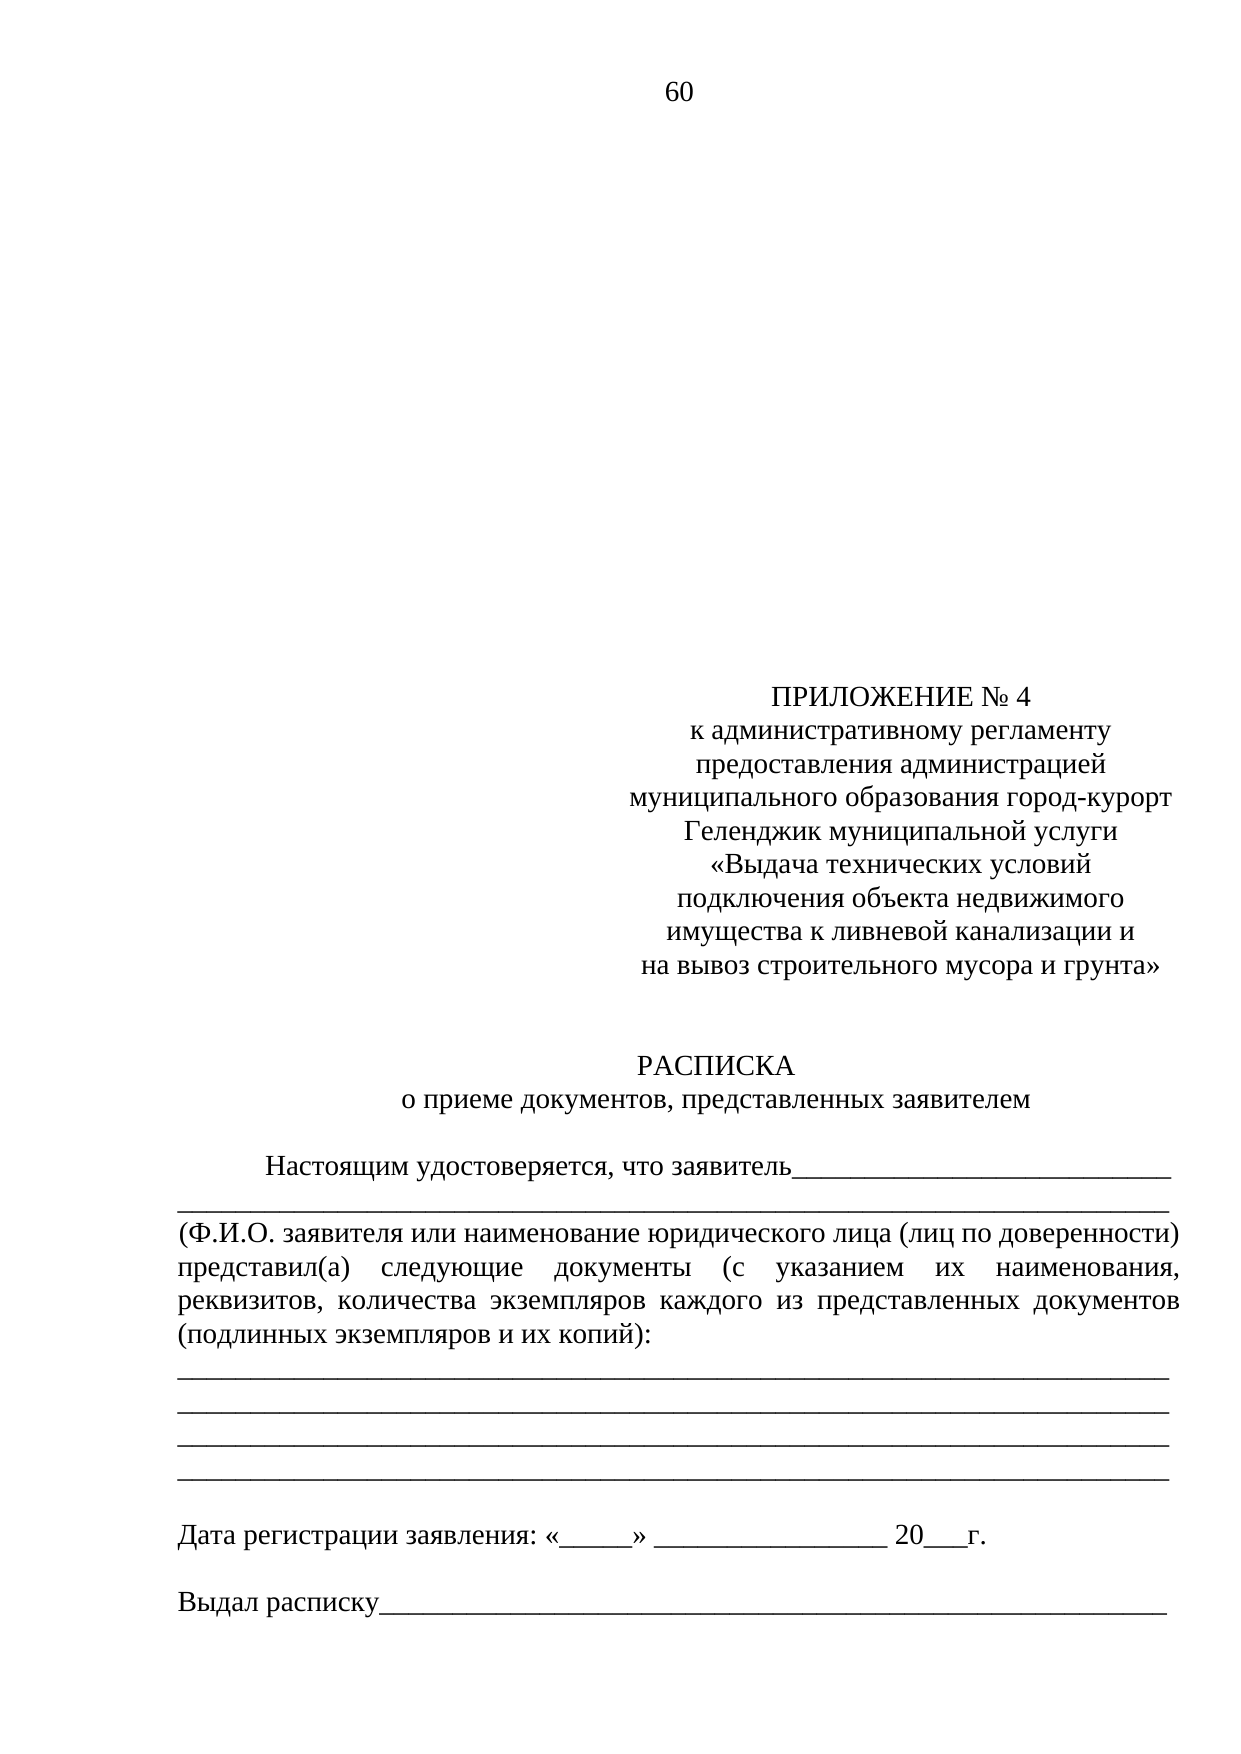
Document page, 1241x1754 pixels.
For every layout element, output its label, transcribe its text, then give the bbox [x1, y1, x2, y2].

text представил(а) следующие документы (с указанием их наименования, реквизитов, количества экземпляров каждого из представленных документов (подлинных экземпляров и их копий): [177, 1249, 1181, 1349]
text подключения объекта недвижимого [620, 880, 1181, 913]
text к административному регламенту [620, 712, 1181, 746]
text предоставления администрацией [620, 746, 1181, 779]
text ____________________________________________________________________ [177, 1349, 1181, 1383]
text «Выдача технических условий [620, 846, 1181, 880]
text РАСПИСКА [177, 1048, 1181, 1081]
text Дата регистрации заявления: «_____» ________________ 20___г. [177, 1517, 1181, 1551]
text (Ф.И.О. заявителя или наименование юридического лица (лиц по доверенности) [177, 1215, 1181, 1249]
text ____________________________________________________________________ [177, 1417, 1181, 1450]
text муниципального образования город-курорт Геленджик муниципальной услуги [620, 779, 1181, 846]
text Приложение № 4 [620, 679, 1181, 712]
text имущества к ливневой канализации и [620, 913, 1181, 947]
text Настоящим удостоверяется, что заявитель__________________________ [177, 1148, 1181, 1182]
text ____________________________________________________________________ [177, 1450, 1181, 1484]
text Выдал расписку______________________________________________________ [177, 1584, 1181, 1618]
text ____________________________________________________________________ [177, 1182, 1181, 1215]
text ____________________________________________________________________ [177, 1383, 1181, 1417]
text о приеме документов, представленных заявителем [177, 1081, 1181, 1115]
text на вывоз строительного мусора и грунта» [620, 947, 1181, 981]
